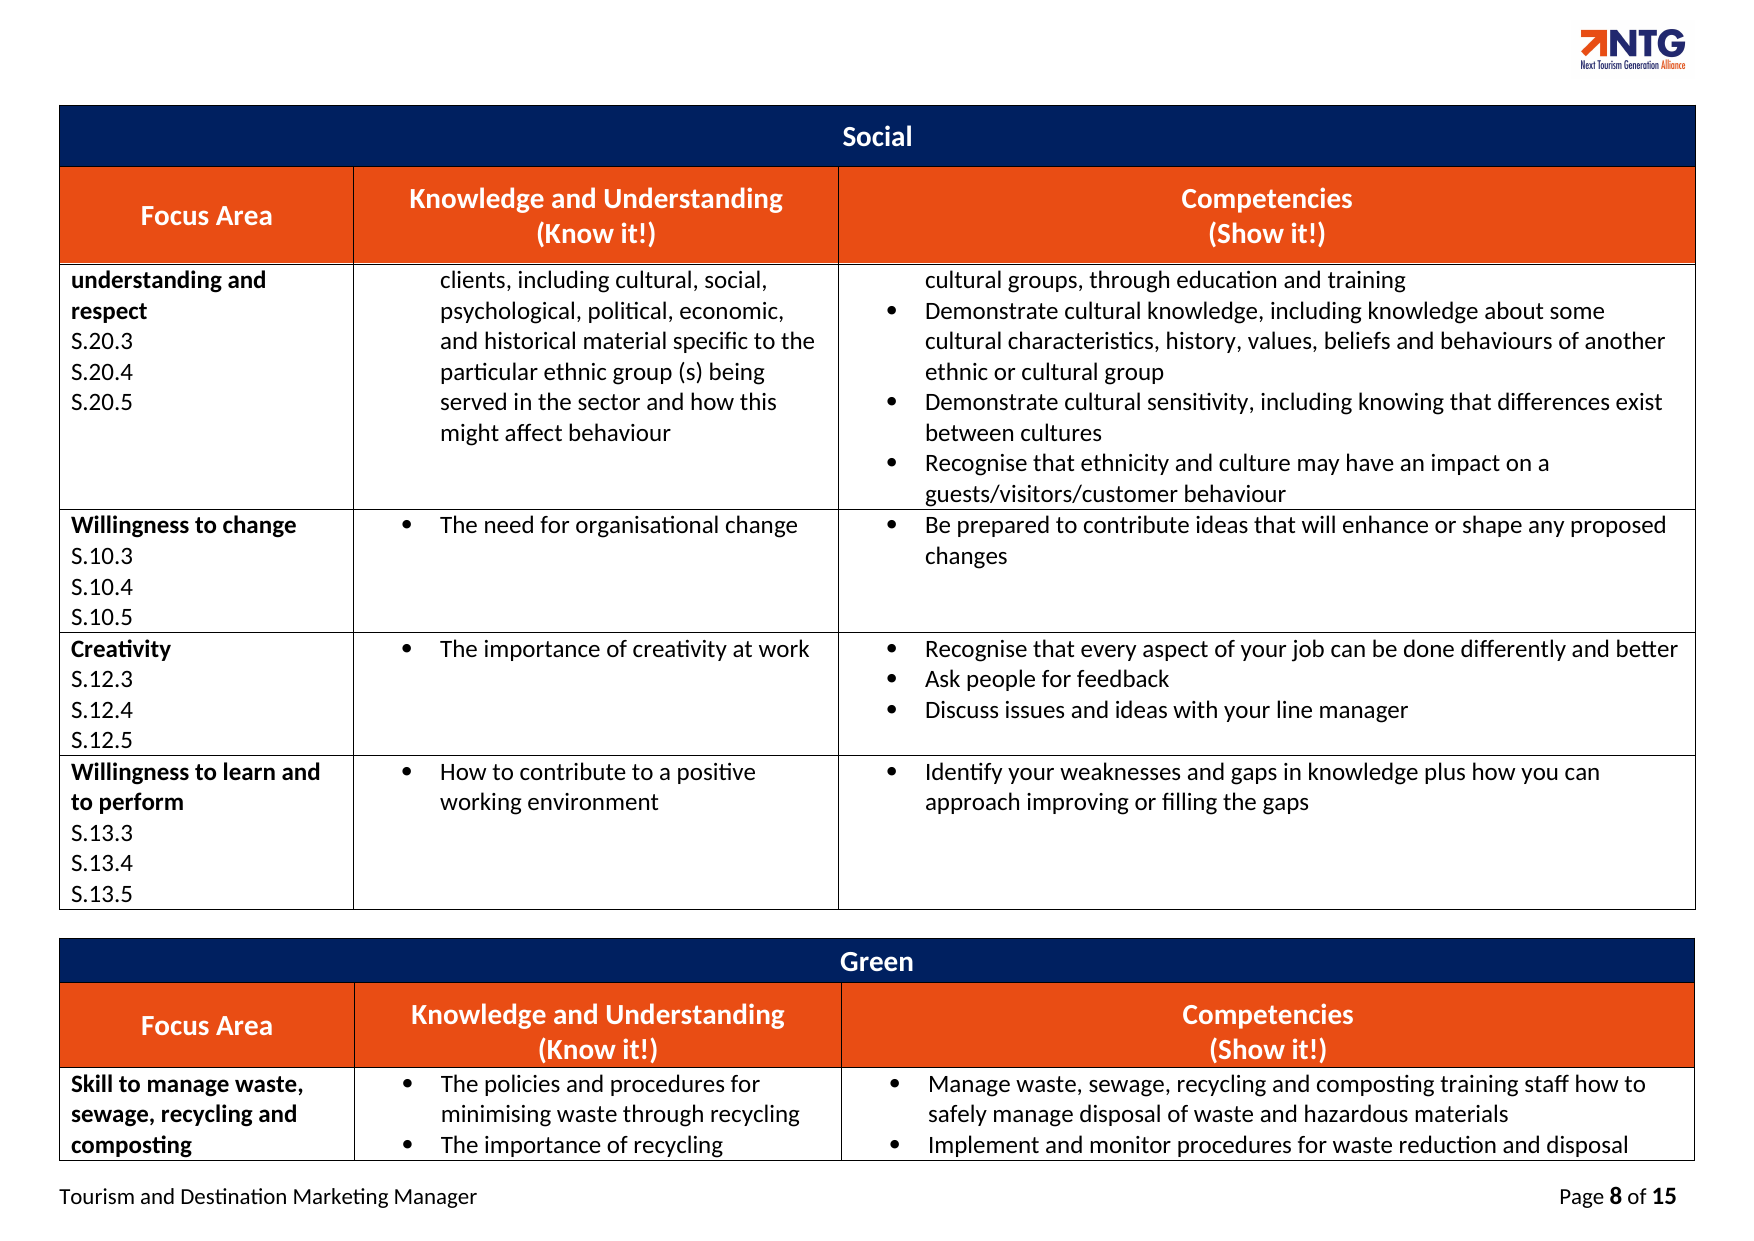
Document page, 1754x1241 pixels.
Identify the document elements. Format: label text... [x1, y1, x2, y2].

table_cell Recognise that every aspect of your job can be done differently and better Ask people for feedback Discuss issues and ideas with your line manager [839, 633, 1695, 755]
table_cell Knowledge and Understanding (Know it!) [355, 983, 841, 1067]
table_cell Focus Area [60, 167, 353, 263]
table_cell Willingness to learn and to perform S.13.3 S.13.4 S.13.5 [60, 756, 353, 908]
table_cell How to contribute to a positive working environment [354, 756, 838, 908]
table_cell Competencies (Show it!) [839, 167, 1695, 263]
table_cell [839, 265, 1695, 509]
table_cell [60, 265, 353, 509]
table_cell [354, 265, 838, 509]
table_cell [355, 1068, 841, 1160]
table_cell Competencies (Show it!) [842, 983, 1694, 1067]
table_cell Knowledge and Understanding (Know it!) [354, 167, 838, 263]
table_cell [842, 1068, 1694, 1160]
table_cell Be prepared to contribute ideas that will enhance or shape any proposed changes [839, 510, 1695, 632]
picture [1571, 20, 1695, 79]
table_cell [60, 1068, 354, 1160]
table_cell Identify your weaknesses and gaps in knowledge plus how you can approach improving or filling the gaps [839, 756, 1695, 908]
table_cell Willingness to change S.10.3 S.10.4 S.10.5 [60, 510, 353, 632]
table_cell Creativity S.12.3 S.12.4 S.12.5 [60, 633, 353, 755]
table_cell Focus Area [60, 983, 354, 1067]
table_header Social [60, 106, 1695, 166]
table_cell The importance of creativity at work [354, 633, 838, 755]
table_cell The need for organisational change [354, 510, 838, 632]
table_header Green [60, 939, 1694, 982]
